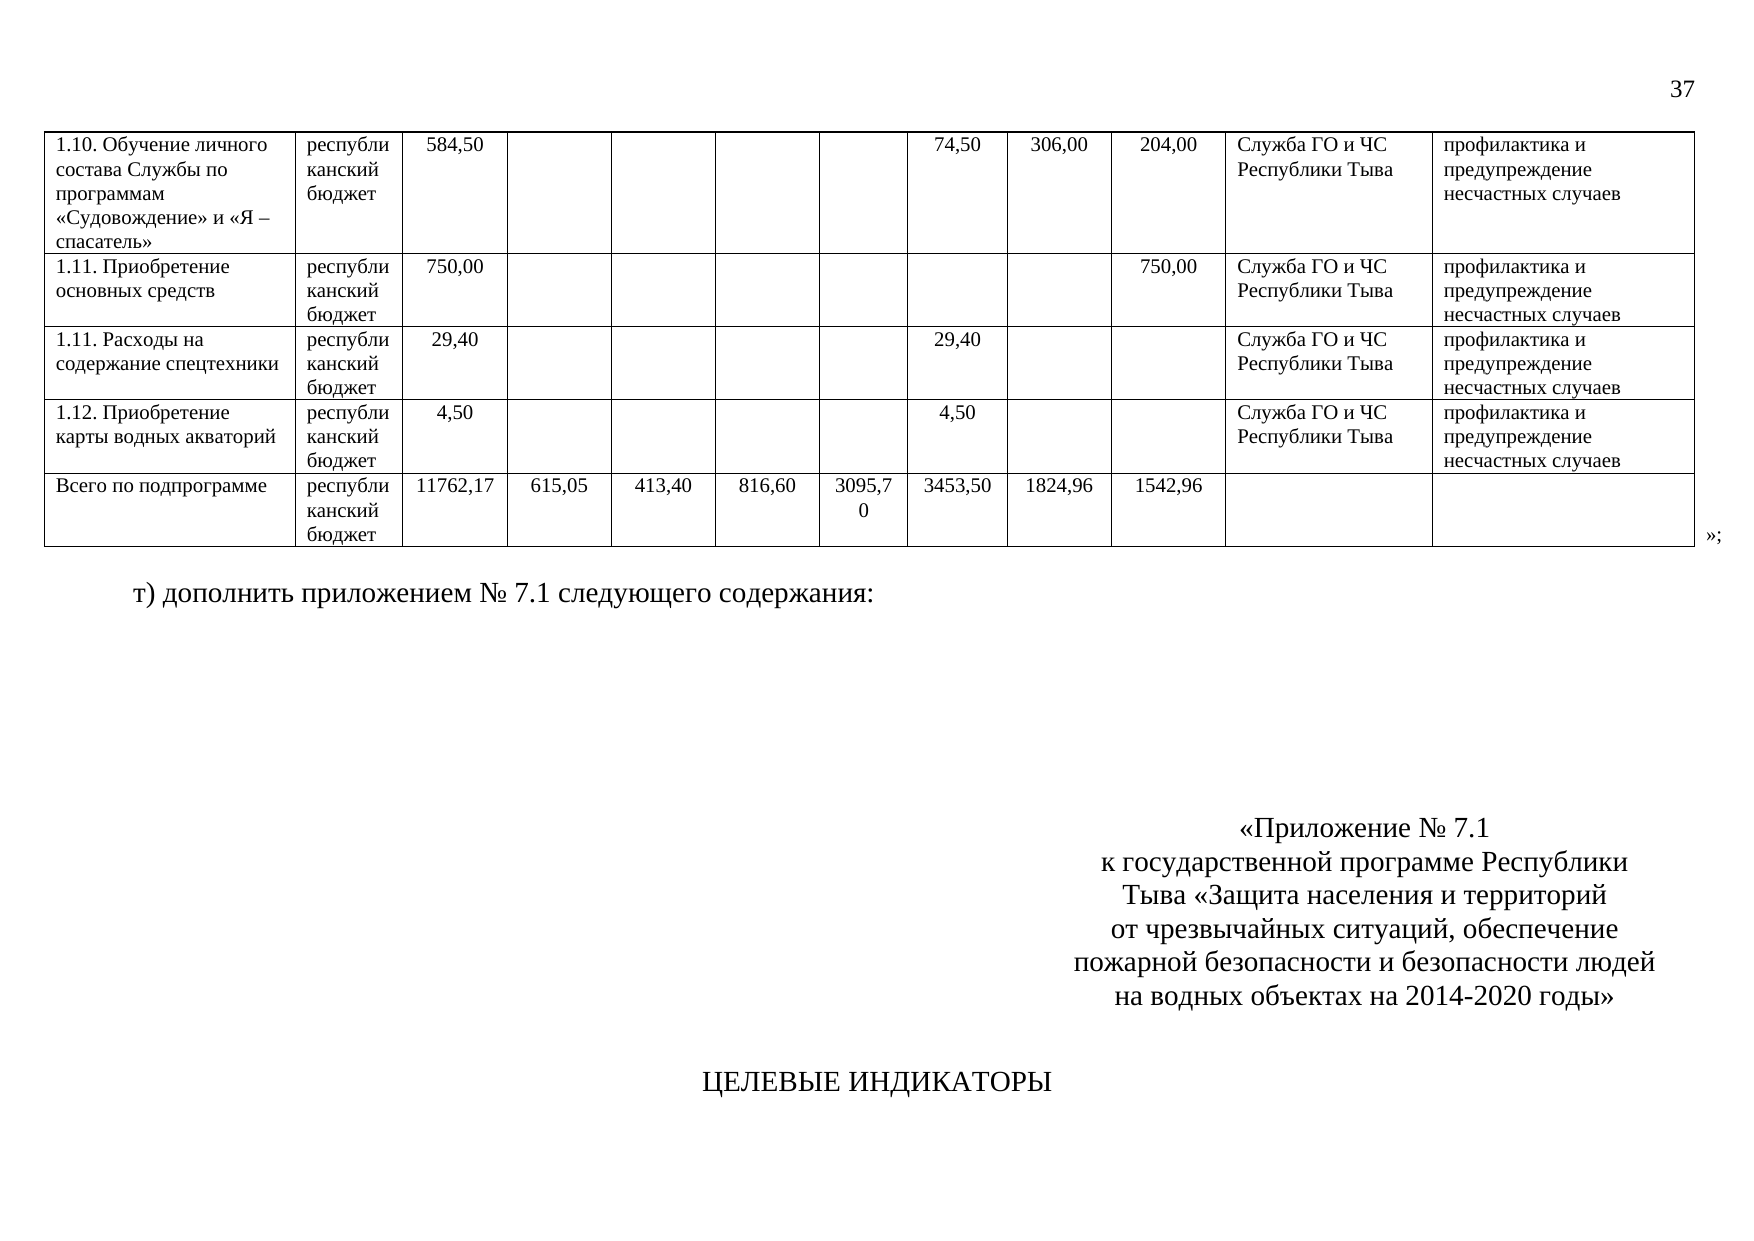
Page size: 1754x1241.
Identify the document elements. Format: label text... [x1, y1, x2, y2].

table_cell 816,60 [716, 474, 819, 546]
table_cell профилактика и предупреждение несчастных случаев [1433, 400, 1694, 472]
table_cell профилактика и предупреждение несчастных случаев [1433, 254, 1694, 326]
table_cell [612, 400, 715, 472]
table_cell Служба ГО и ЧС Республики Тыва [1226, 254, 1432, 326]
table_cell 4,50 [908, 400, 1007, 472]
table_cell [508, 400, 611, 472]
table_cell республиканский бюджет [296, 133, 402, 253]
table_cell [820, 254, 907, 326]
table_cell [1008, 254, 1111, 326]
table_cell [612, 327, 715, 399]
table_cell 584,50 [403, 133, 507, 253]
table_cell [612, 254, 715, 326]
title ЦЕЛЕВЫЕ ИНДИКАТОРЫ [59, 1064, 1695, 1098]
table_cell [716, 133, 819, 253]
text «Приложение № 7.1 [1034, 810, 1695, 844]
table_cell республиканский бюджет [296, 474, 402, 546]
table_cell республиканский бюджет [296, 400, 402, 472]
text пожарной безопасности и безопасности людей [1034, 944, 1695, 978]
table_cell [612, 133, 715, 253]
text на водных объектах на 2014-2020 годы» [1034, 978, 1695, 1011]
table_cell Служба ГО и ЧС Республики Тыва [1226, 327, 1432, 399]
table_cell [716, 327, 819, 399]
table_cell [1433, 474, 1694, 546]
table_cell 1.11. Расходы на содержание спецтехники [45, 327, 295, 399]
table_cell 204,00 [1112, 133, 1225, 253]
table_cell 3095,70 [820, 474, 907, 546]
table_cell »; [1695, 473, 1737, 546]
table_cell [1226, 474, 1432, 546]
table_cell [716, 400, 819, 472]
table_cell [1008, 327, 1111, 399]
table_cell 413,40 [612, 474, 715, 546]
table_cell [908, 254, 1007, 326]
table_cell 3453,50 [908, 474, 1007, 546]
table_cell республиканский бюджет [296, 327, 402, 399]
table_cell [820, 133, 907, 253]
table_cell 306,00 [1008, 133, 1111, 253]
table_cell [820, 400, 907, 472]
table_cell 1.10. Обучение личного состава Службы по программам «Судовождение» и «Я – спасатель» [45, 133, 295, 253]
table_cell 11762,17 [403, 474, 507, 546]
text от чрезвычайных ситуаций, обеспечение [1034, 911, 1695, 944]
table_cell [1112, 327, 1225, 399]
table_cell 74,50 [908, 133, 1007, 253]
table_cell [1008, 400, 1111, 472]
table_cell [508, 254, 611, 326]
table_cell 1824,96 [1008, 474, 1111, 546]
table_cell Служба ГО и ЧС Республики Тыва [1226, 400, 1432, 472]
table_cell [716, 254, 819, 326]
table_cell 750,00 [1112, 254, 1225, 326]
text к государственной программе Республики [1034, 844, 1695, 877]
table_cell 615,05 [508, 474, 611, 546]
table_cell Служба ГО и ЧС Республики Тыва [1226, 133, 1432, 253]
table_cell 1.12. Приобретение карты водных акваторий [45, 400, 295, 472]
table_cell Всего по подпрограмме [45, 474, 295, 546]
table_cell 4,50 [403, 400, 507, 472]
table_cell [508, 327, 611, 399]
text т) дополнить приложением № 7.1 следующего содержания: [59, 575, 1695, 609]
table_cell 1542,96 [1112, 474, 1225, 546]
table_cell 29,40 [908, 327, 1007, 399]
text Тыва «Защита населения и территорий [1034, 877, 1695, 911]
table_cell республиканский бюджет [296, 254, 402, 326]
table_cell 750,00 [403, 254, 507, 326]
table_cell профилактика и предупреждение несчастных случаев [1433, 133, 1694, 253]
table_cell 29,40 [403, 327, 507, 399]
table_cell профилактика и предупреждение несчастных случаев [1433, 327, 1694, 399]
table_cell [1112, 400, 1225, 472]
table_cell [820, 327, 907, 399]
table_cell [508, 133, 611, 253]
table_cell 1.11. Приобретение основных средств [45, 254, 295, 326]
